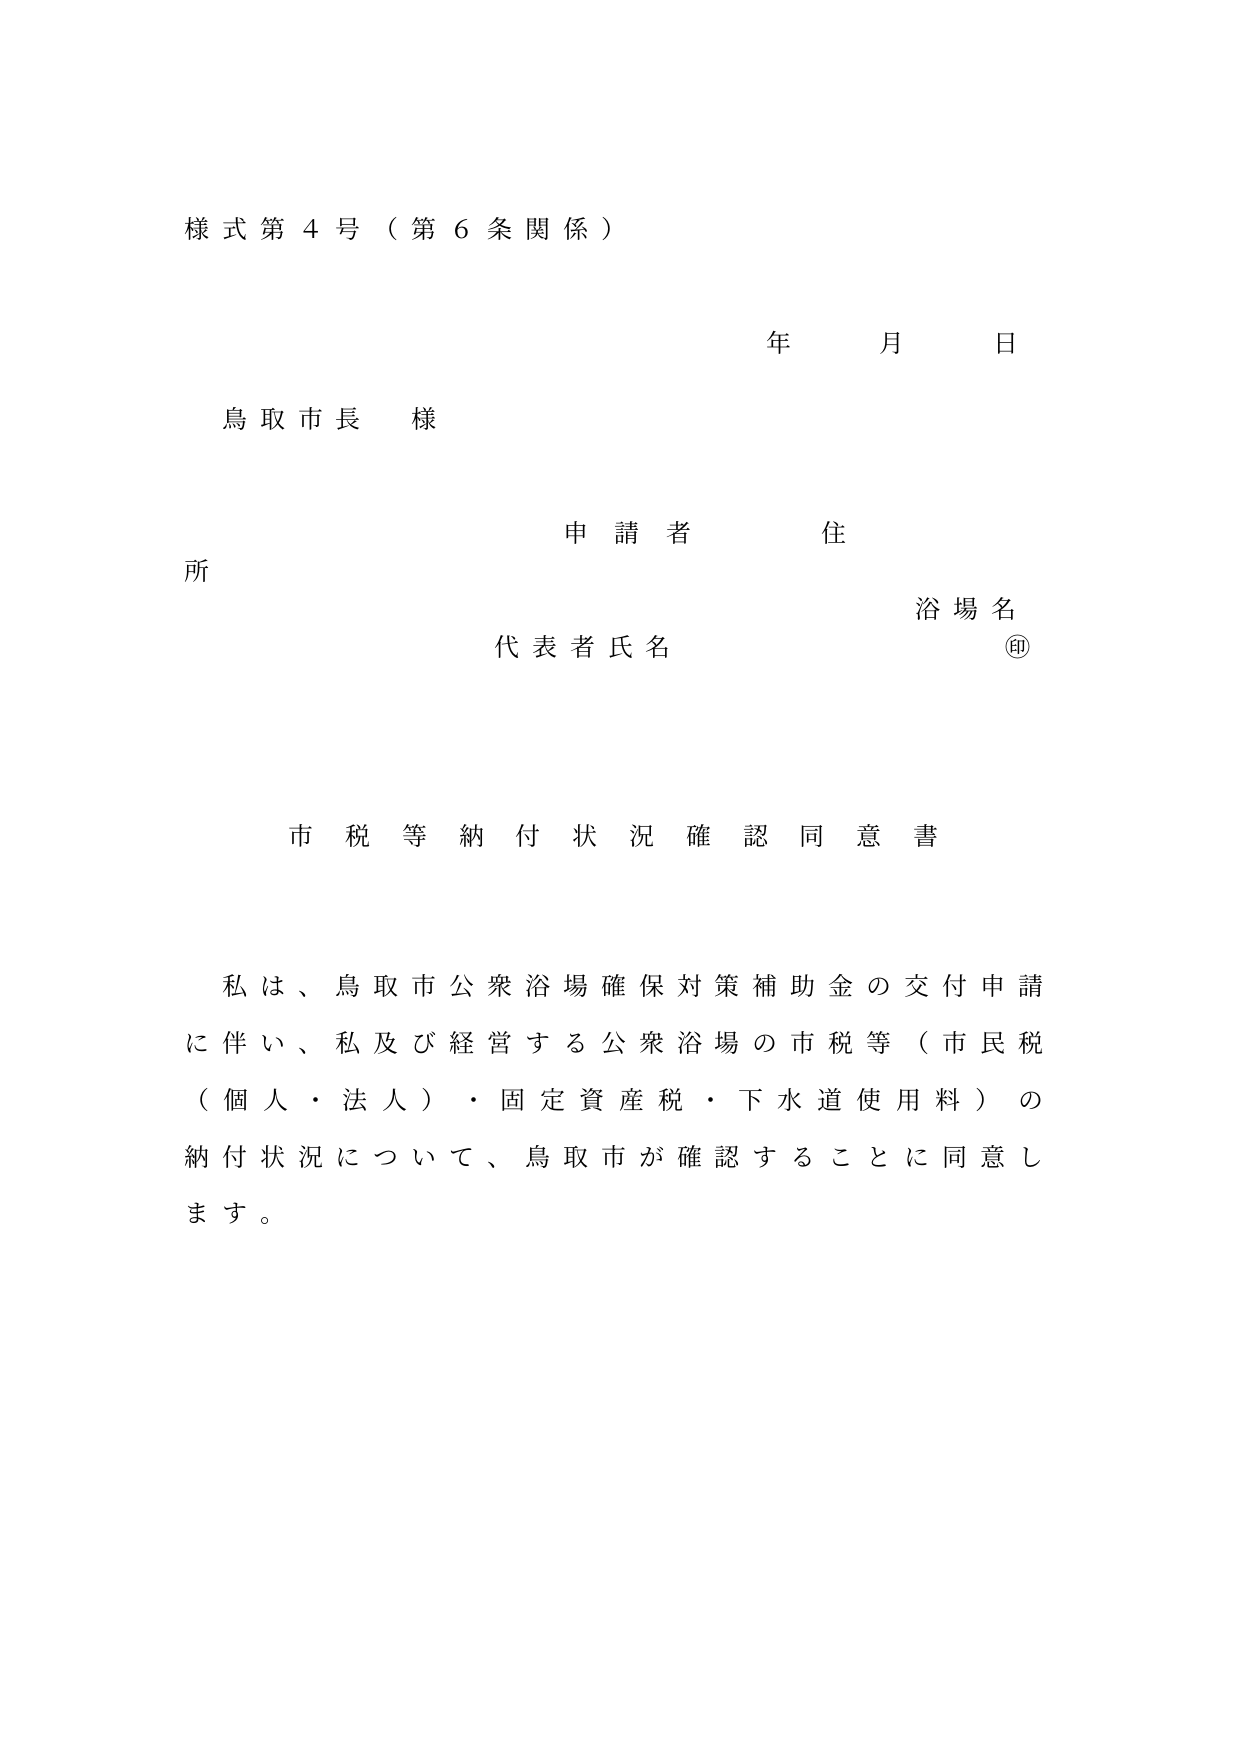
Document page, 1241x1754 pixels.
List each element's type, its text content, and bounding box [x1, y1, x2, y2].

text 市 税 等 納 付 状 況 確 認 同 意 書 [184, 816, 1056, 854]
text 鳥取市長 様 [184, 399, 1056, 437]
text 私は、鳥取市公衆浴場確保対策補助金の交付申請に伴い、私及び経営する公衆浴場の市税等（市民税（個人・法人）・固定資産税・下水道使用料）の納付状況について、鳥取市が確認することに同意します。 [184, 966, 1056, 1231]
text 代表者氏名 ㊞ [184, 626, 1044, 664]
text 申請者 住 所 [184, 513, 859, 588]
text 年 月 日 [184, 323, 1031, 361]
text 様式第４号（第６条関係） [184, 209, 1056, 247]
text 浴場名 [184, 588, 1029, 626]
